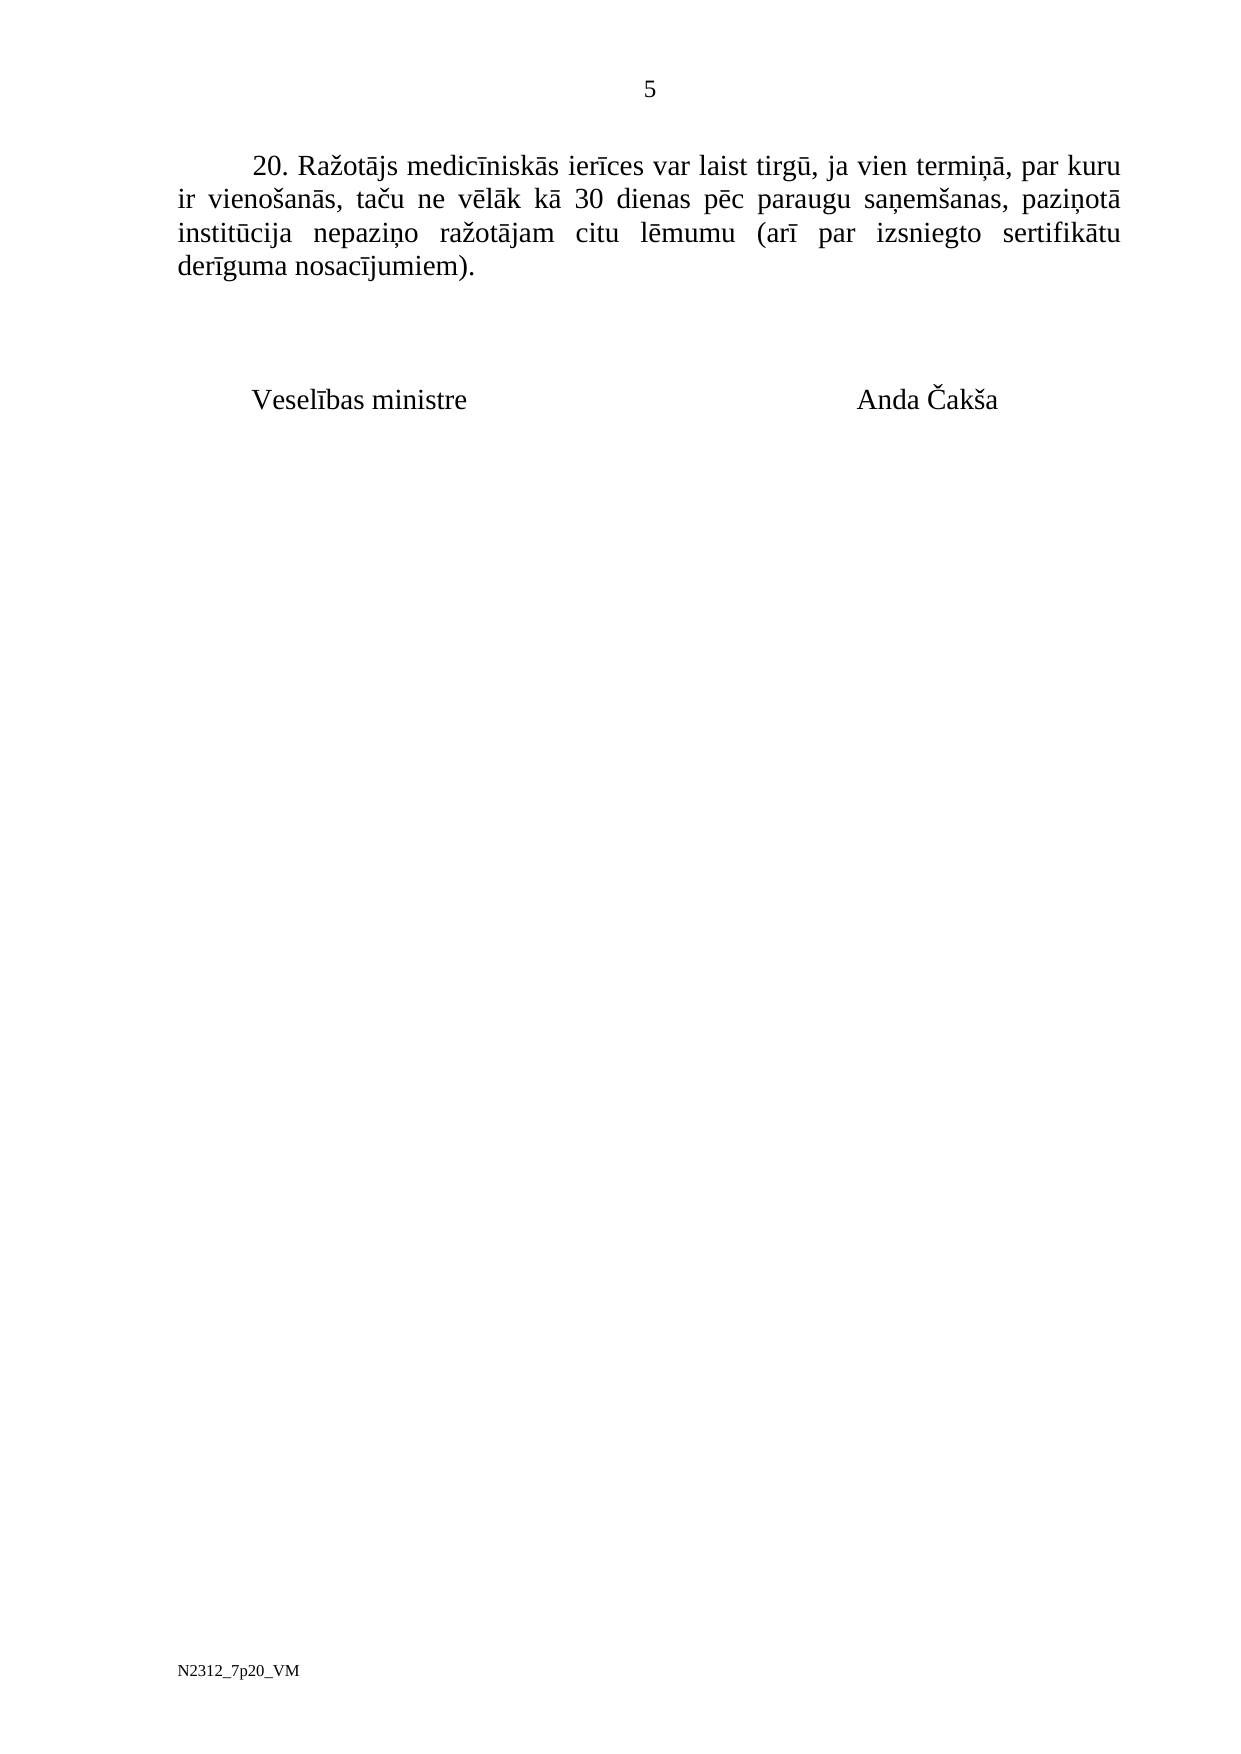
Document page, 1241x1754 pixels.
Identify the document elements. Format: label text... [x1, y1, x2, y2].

text 20. Ražotājs medicīniskās ierīces var laist tirgū, ja vien termiņā, par kuru ir vienošanās, taču ne vēlāk kā 30 dienas pēc paraugu saņemšanas, paziņotā institūcija nepaziņo ražotājam citu lēmumu (arī par izsniegto sertifikātu derīguma nosacījumiem). [177, 148, 1122, 282]
text Veselības ministre Anda Čakša [177, 382, 1122, 416]
